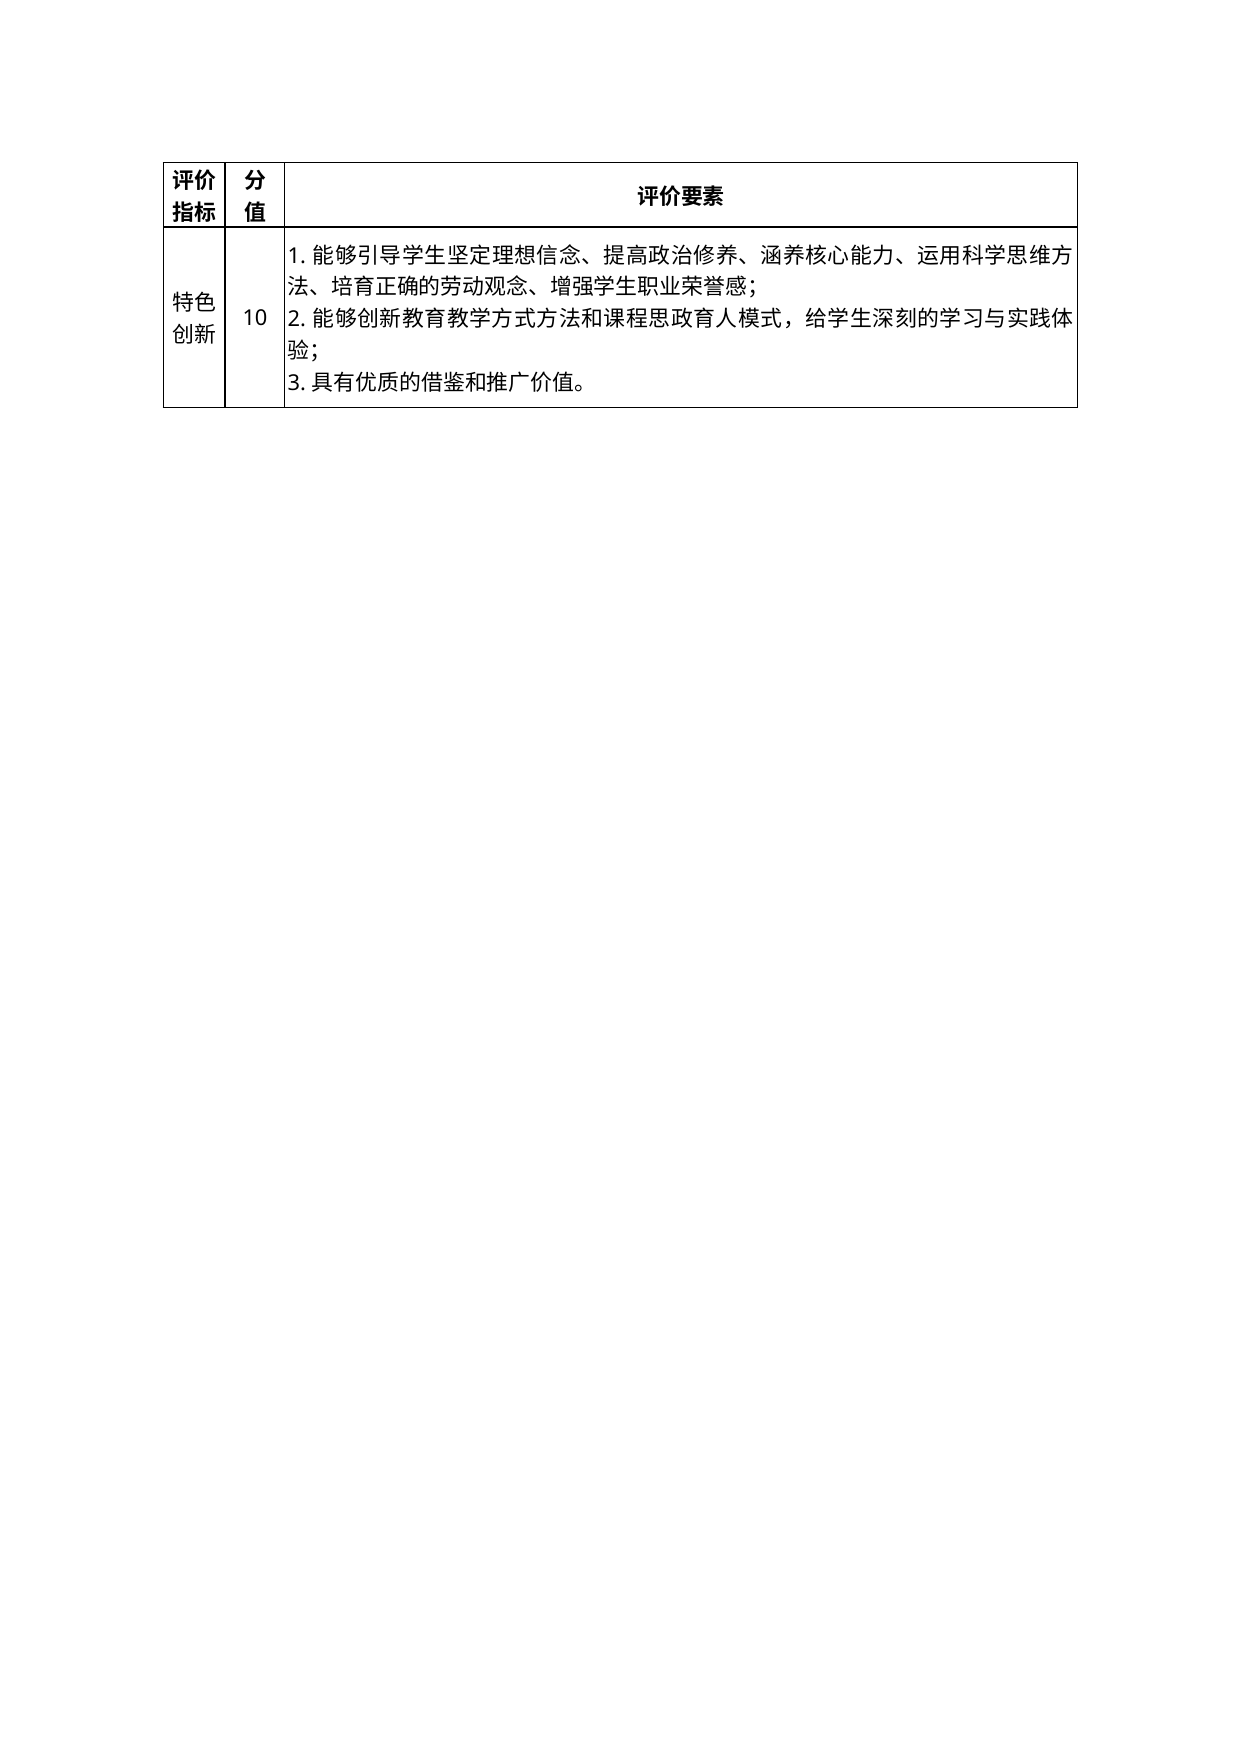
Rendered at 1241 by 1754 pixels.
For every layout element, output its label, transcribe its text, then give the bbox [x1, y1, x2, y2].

table_cell 1. 能够引导学生坚定理想信念、提高政治修养、涵养核心能力、运用科学思维方法、培育正确的劳动观念、增强学生职业荣誉感； 2. 能够创新教育教学方式方法和课程思政育人模式，给学生深刻的学习与实践体验； 3. 具有优质的借鉴和推广价值。 [285, 228, 1077, 407]
table_header 分 值 [226, 163, 284, 226]
table_cell 特色 创新 [164, 228, 224, 407]
table_header 评价要素 [285, 163, 1077, 226]
table_cell 10 [226, 228, 284, 407]
table_header 评价 指标 [164, 163, 224, 226]
